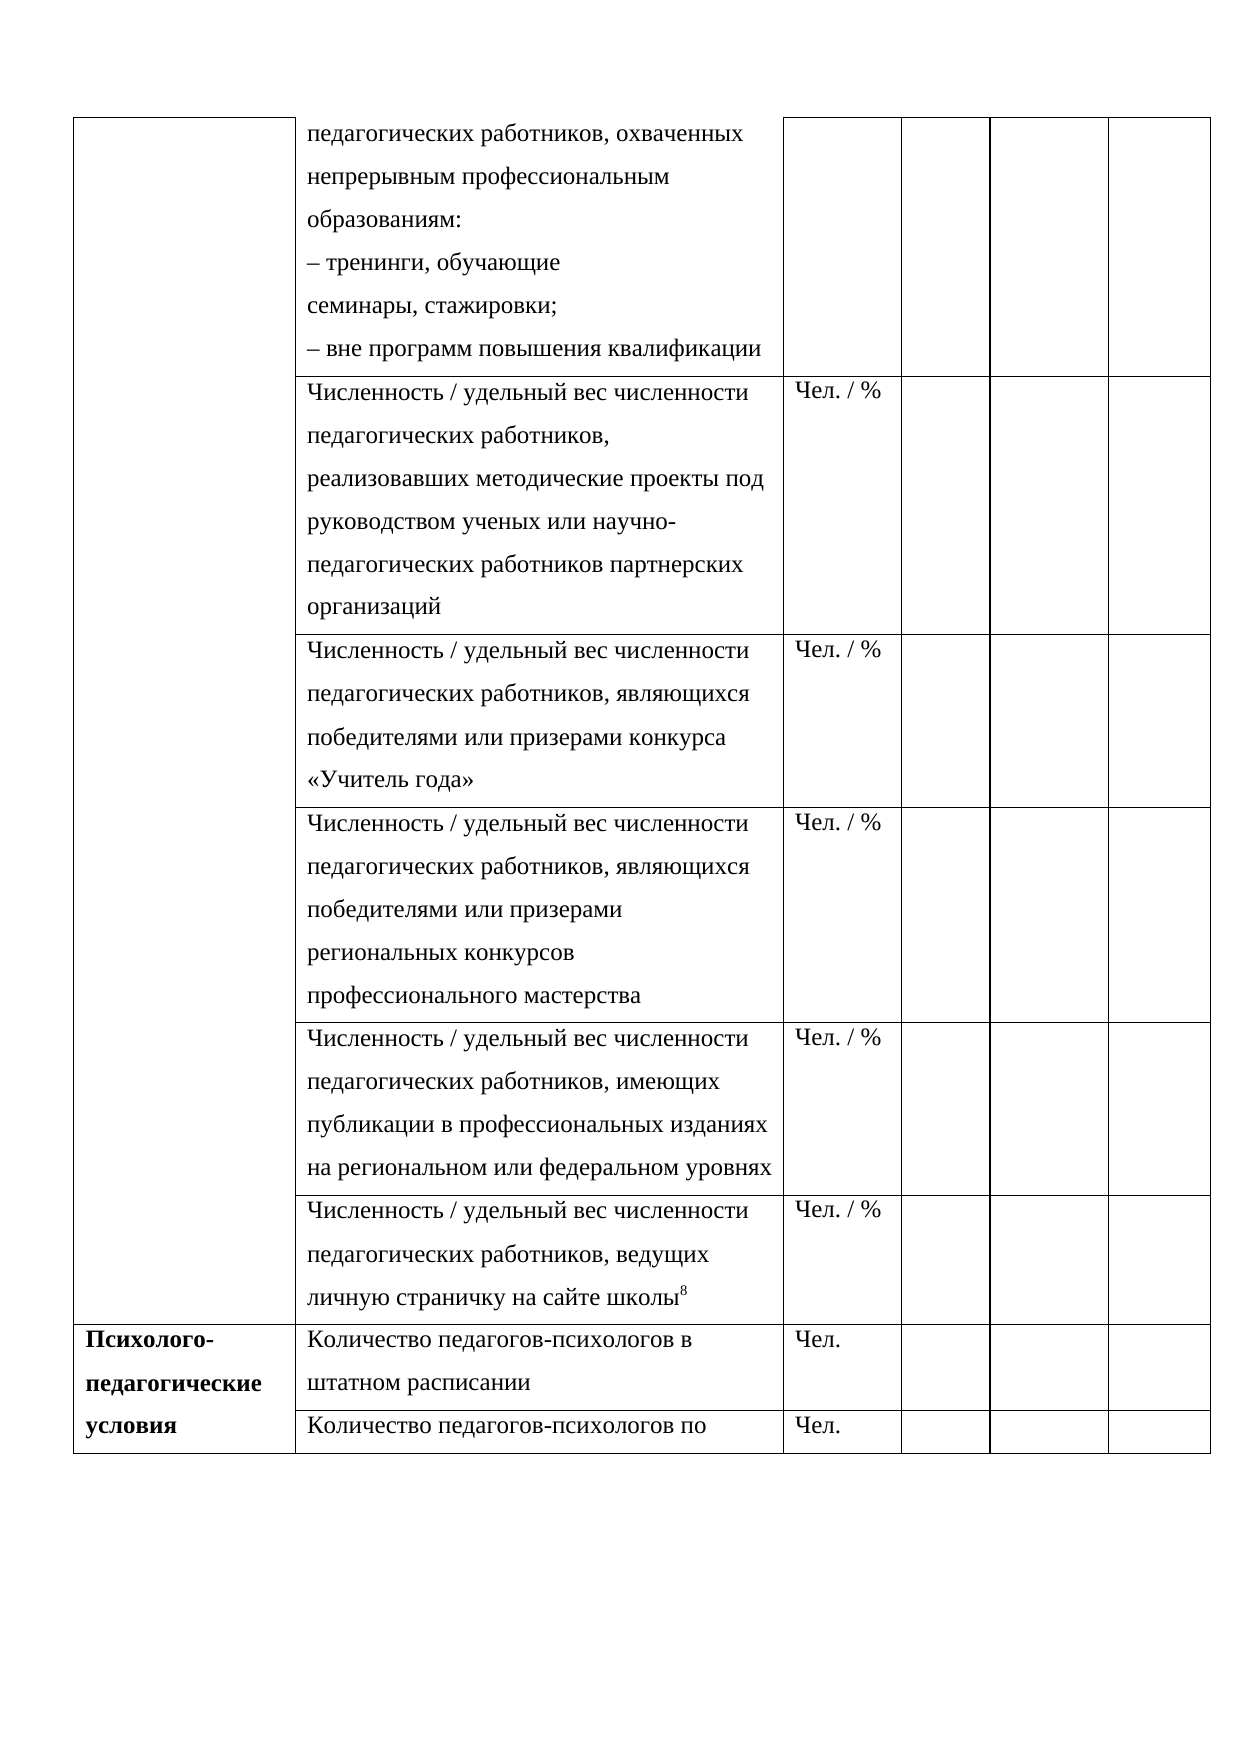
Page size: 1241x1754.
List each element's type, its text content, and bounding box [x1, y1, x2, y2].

table_cell Чел. [784, 1325, 901, 1410]
table_cell [902, 635, 989, 807]
table_cell Чел. / % [784, 808, 901, 1022]
table_cell Чел. / % [784, 377, 901, 634]
table_header [902, 118, 989, 376]
table_cell [991, 1023, 1108, 1194]
table_cell [902, 1411, 989, 1453]
table_cell Чел. / % [784, 635, 901, 807]
table_header педагогических работников, охваченных непрерывным профессиональным образованиям: тренинги, обучающие семинары, стажировки; вне программ повышения квалификации [296, 117, 783, 376]
table_cell Численность / удельный вес численности педагогических работников, имеющих публикации в профессиональных изданиях на региональном или федеральном уровнях [296, 1023, 783, 1194]
table_cell [902, 808, 989, 1022]
table_cell Чел. / % [784, 1196, 901, 1324]
table_cell [1109, 1196, 1210, 1324]
table_cell Чел. / % [784, 1023, 901, 1194]
table_cell [991, 1325, 1108, 1410]
table_cell [991, 1196, 1108, 1324]
table_cell Чел. [784, 1411, 901, 1453]
table_cell [991, 1411, 1108, 1453]
table_cell [991, 635, 1108, 807]
table_cell Численность / удельный вес численности педагогических работников, реализовавших методические проекты под руководством ученых или научно- педагогических работников партнерских организаций [296, 377, 783, 634]
table_cell Психолого- педагогические условия [74, 1325, 295, 1453]
table_cell [1109, 635, 1210, 807]
table_header [991, 118, 1108, 376]
table_cell [1109, 1325, 1210, 1410]
table_header [784, 118, 901, 376]
table_cell [991, 377, 1108, 634]
table_cell [902, 377, 989, 634]
table_header [74, 118, 295, 1324]
table_cell [1109, 1023, 1210, 1194]
table_cell [991, 808, 1108, 1022]
table_header [1109, 118, 1210, 376]
table_cell [902, 1023, 989, 1194]
table_cell Количество педагогов-психологов по [296, 1411, 783, 1453]
table_cell Количество педагогов-психологов в штатном расписании [296, 1325, 783, 1410]
table_cell [902, 1325, 989, 1410]
table_cell [1109, 1411, 1210, 1453]
table_cell Численность / удельный вес численности педагогических работников, являющихся победителями или призерами конкурса «Учитель года» [296, 635, 783, 807]
table_cell [1109, 808, 1210, 1022]
table_cell Численность / удельный вес численности педагогических работников, ведущих личную страничку на сайте школы8 [296, 1196, 783, 1324]
table_cell [902, 1196, 989, 1324]
table_cell Численность / удельный вес численности педагогических работников, являющихся победителями или призерами региональных конкурсов профессионального мастерства [296, 808, 783, 1022]
table_cell [1109, 377, 1210, 634]
